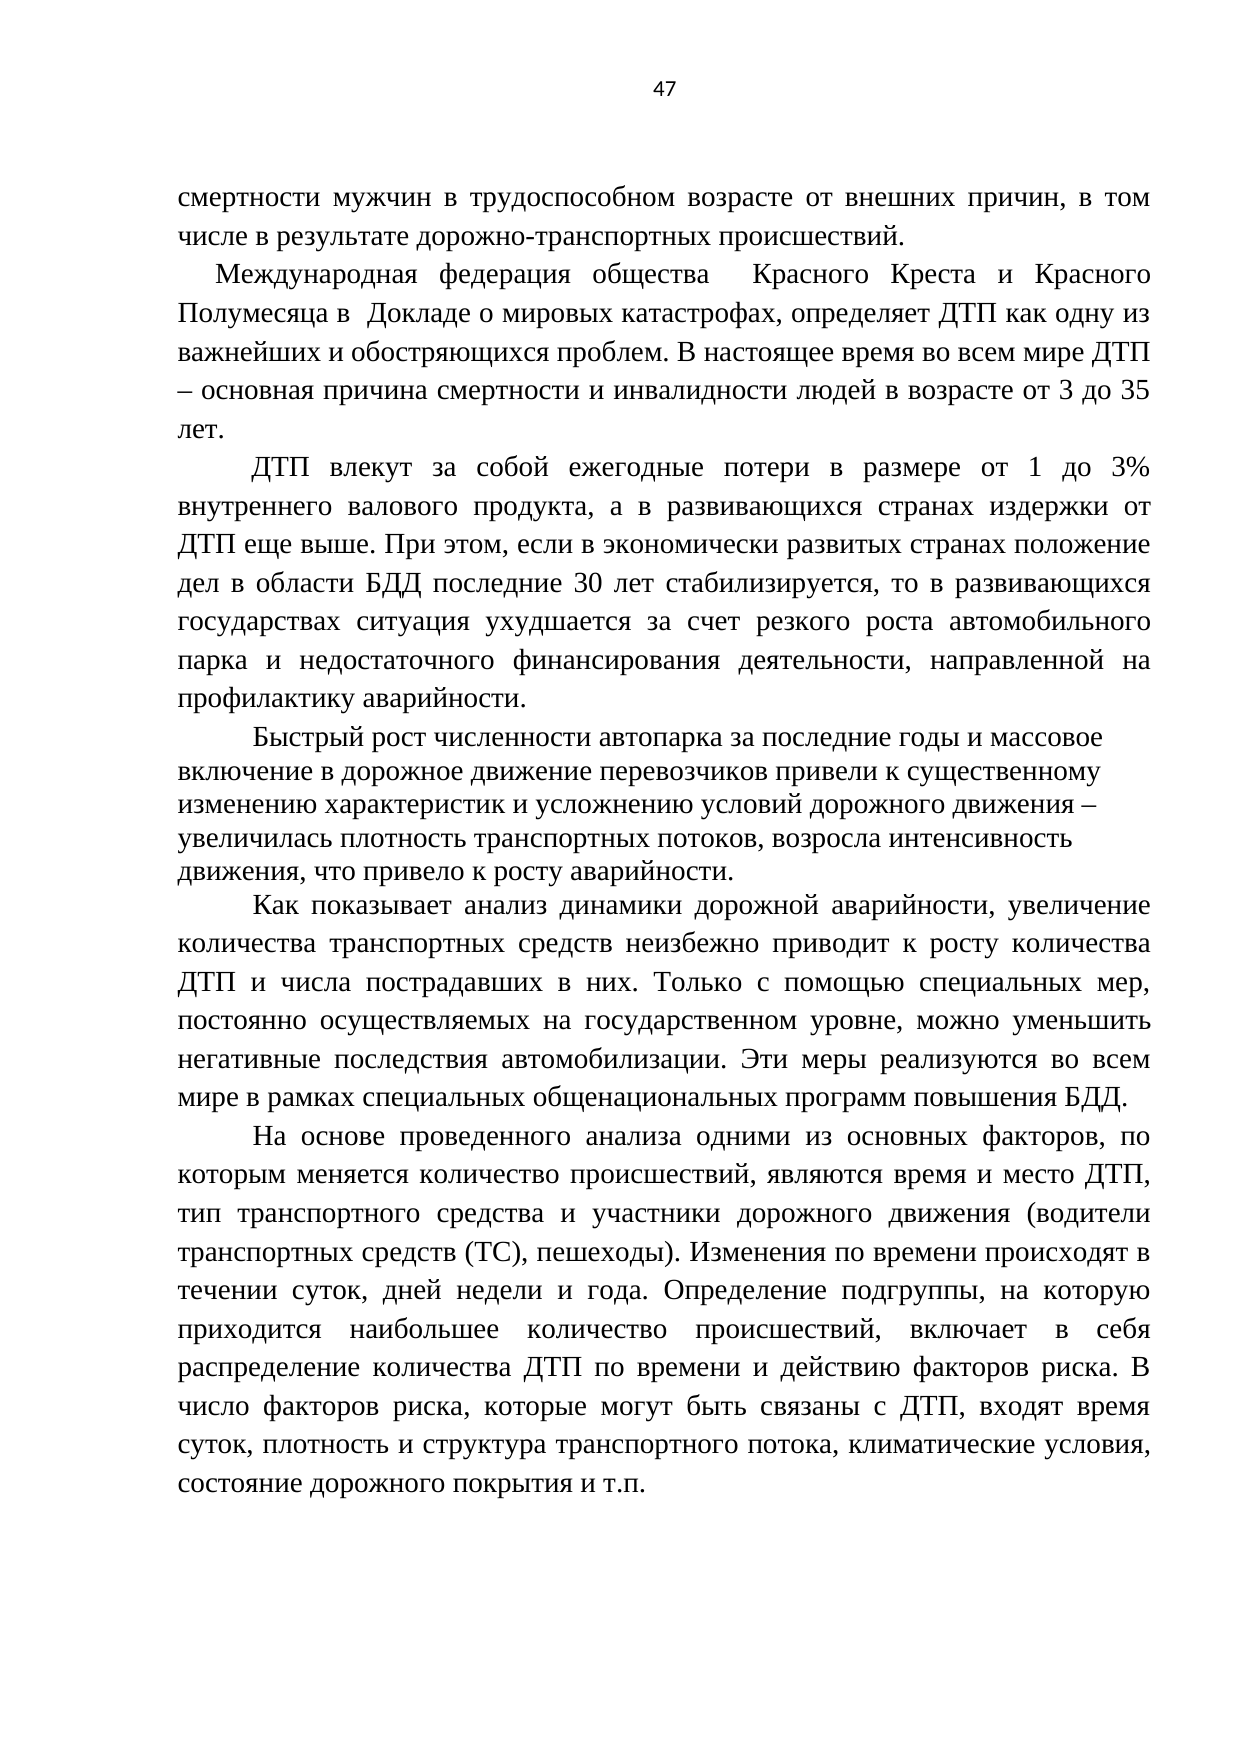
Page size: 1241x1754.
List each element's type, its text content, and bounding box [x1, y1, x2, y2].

text ДТП влекут за собой ежегодные потери в размере от 1 до 3% внутреннего валового продукта, а в развивающихся странах издержки от ДТП еще выше. При этом, если в экономически развитых странах положение дел в области БДД последние 30 лет стабилизируется, то в развивающихся государствах ситуация ухудшается за счет резкого роста автомобильного парка и недостаточного финансирования деятельности, направленной на профилактику аварийности. [177, 449, 1152, 714]
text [177, 179, 1152, 252]
text Быстрый рост численности автопарка за последние годы и массовое включение в дорожное движение перевозчиков привели к существенному изменению характеристик и усложнению условий дорожного движения – увеличилась плотность транспортных потоков, возросла интенсивность движения, что привело к росту аварийности. [177, 719, 1152, 887]
text На основе проведенного анализа одними из основных факторов, по которым меняется количество происшествий, являются время и место ДТП, тип транспортного средства и участники дорожного движения (водители транспортных средств (ТС), пешеходы). Изменения по времени происходят в течении суток, дней недели и года. Определение подгруппы, на которую приходится наибольшее количество происшествий, включает в себя распределение количества ДТП по времени и действию факторов риска. В число факторов риска, которые могут быть связаны с ДТП, входят время суток, плотность и структура транспортного потока, климатические условия, состояние дорожного покрытия и т.п. [177, 1118, 1152, 1498]
text Как показывает анализ динамики дорожной аварийности, увеличение количества транспортных средств неизбежно приводит к росту количества ДТП и числа пострадавших в них. Только с помощью специальных мер, постоянно осуществляемых на государственном уровне, можно уменьшить негативные последствия автомобилизации. Эти меры реализуются во всем мире в рамках специальных общенациональных программ повышения БДД. [177, 887, 1152, 1113]
text Международная федерация общества Красного Креста и Красного Полумесяца в Докладе о мировых катастрофах, определяет ДТП как одну из важнейших и обостряющихся проблем. В настоящее время во всем мире ДТП – основная причина смертности и инвалидности людей в возрасте от 3 до 35 лет. [177, 257, 1152, 444]
